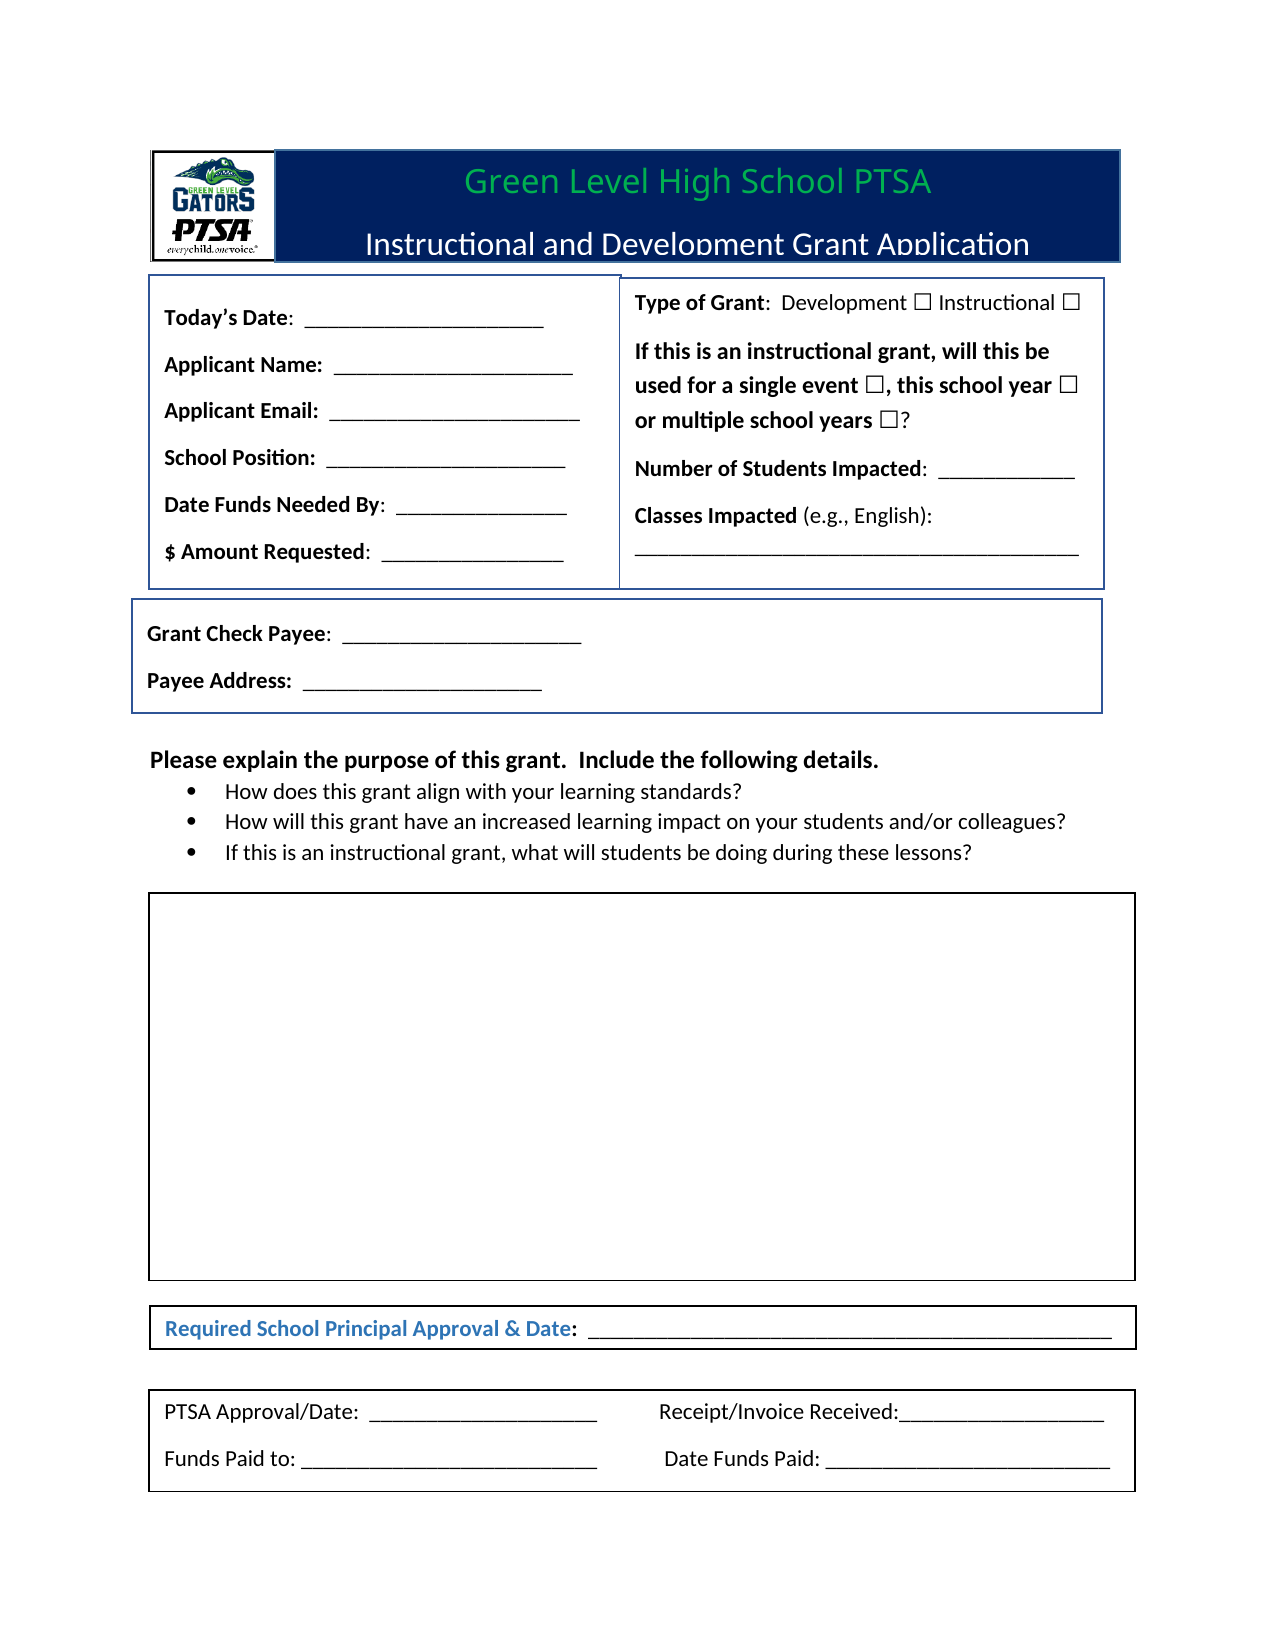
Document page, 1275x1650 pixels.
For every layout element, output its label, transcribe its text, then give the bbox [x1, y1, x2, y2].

list If this is an instructional grant, what will students be doing during these lessons? [187, 838, 1125, 866]
text Please explain the purpose of this grant. Include the following details. [150, 281, 1125, 775]
picture [150, 150, 274, 262]
list How does this grant align with your learning standards? [187, 777, 1125, 805]
list How will this grant have an increased learning impact on your students and/or colleagues? [187, 807, 1125, 835]
